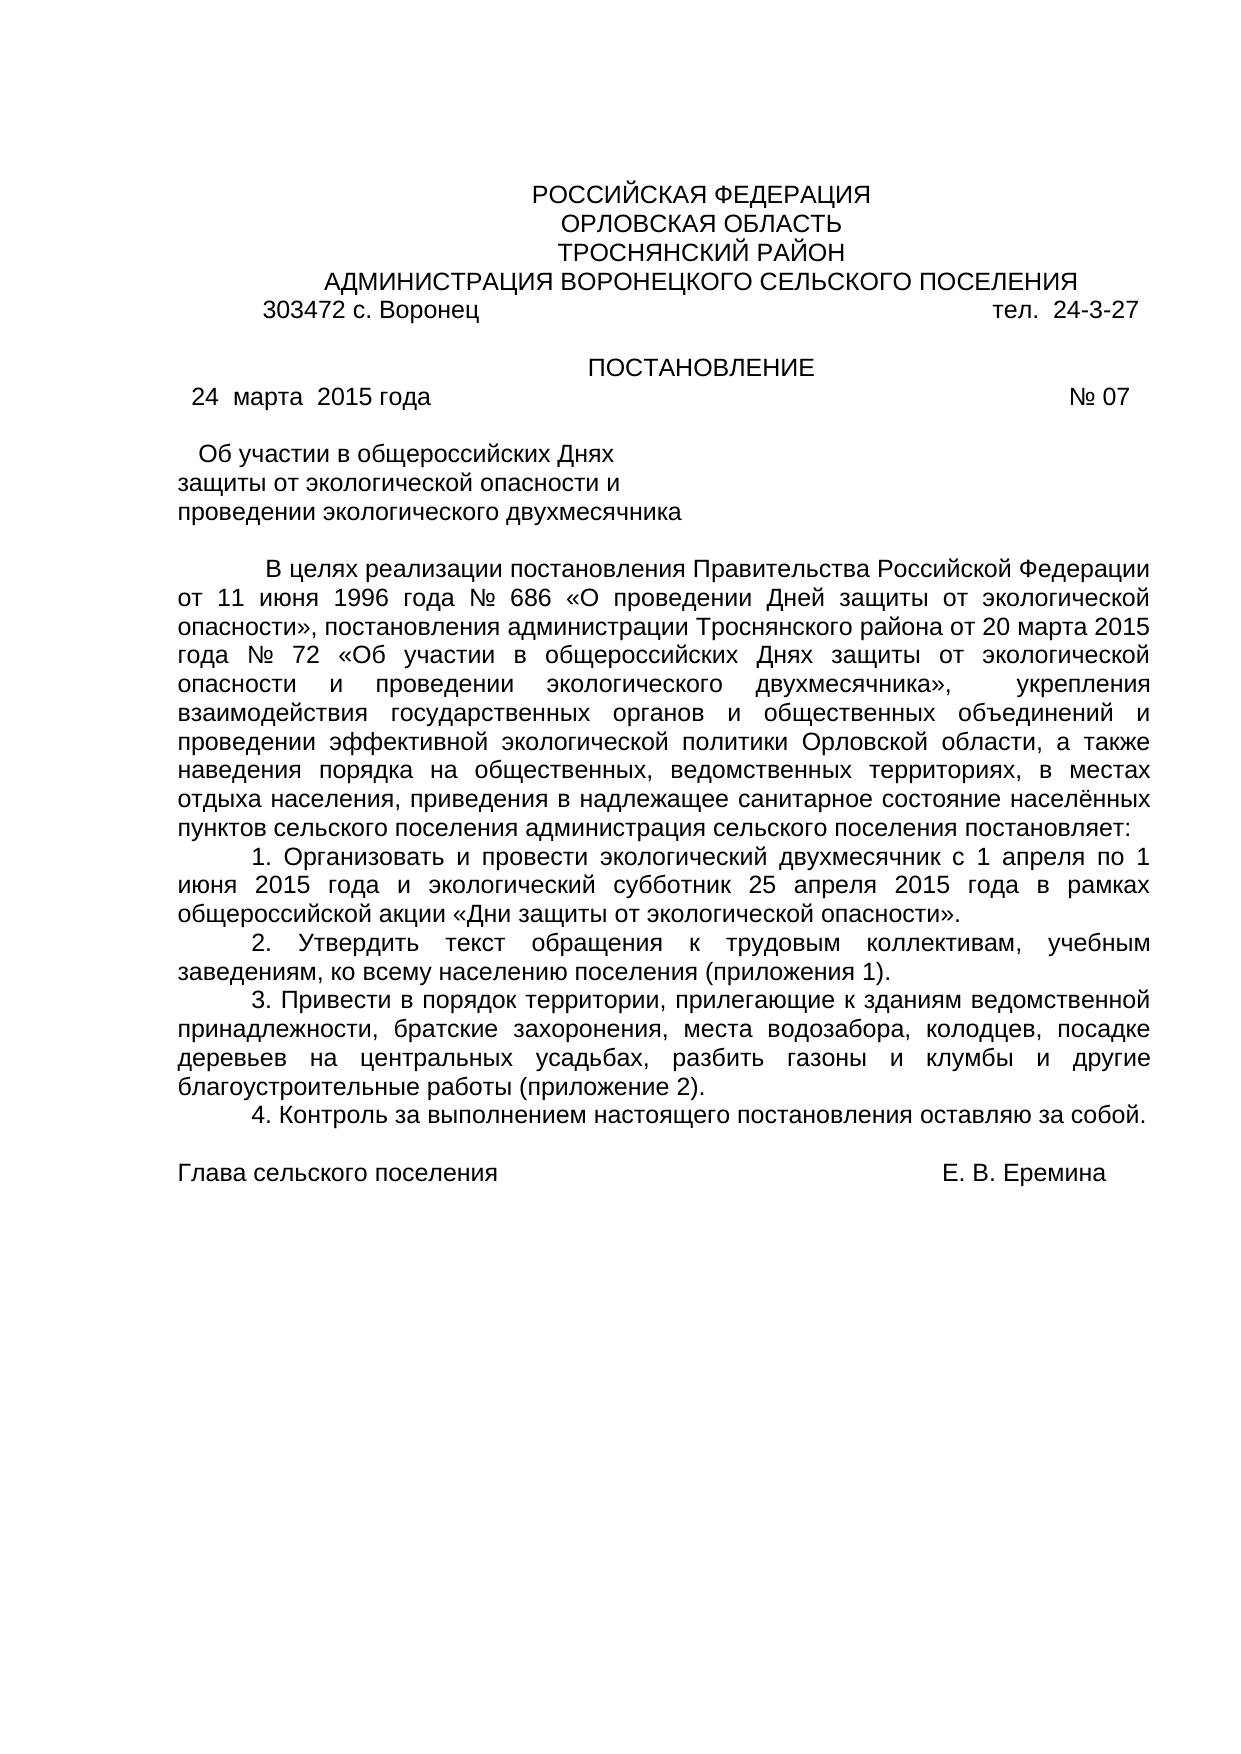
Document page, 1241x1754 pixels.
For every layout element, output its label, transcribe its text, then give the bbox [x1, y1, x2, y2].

text ПОСТАНОВЛЕНИЕ [177, 353, 1152, 382]
text 24 марта 2015 года № 07 [177, 382, 1152, 410]
text 2. Утвердить текст обращения к трудовым коллективам, учебным заведениям, ко всему населению поселения (приложения 1). [177, 928, 1152, 985]
text 1. Организовать и провести экологический двухмесячник с 1 апреля по 1 июня 2015 года и экологический субботник 25 апреля 2015 года в рамках общероссийской акции «Дни защиты от экологической опасности». [177, 842, 1152, 928]
text ОРЛОВСКАЯ ОБЛАСТЬ [177, 209, 1152, 238]
text АДМИНИСТРАЦИЯ ВОРОНЕЦКОГО СЕЛЬСКОГО ПОСЕЛЕНИЯ [177, 267, 1152, 295]
text 303472 с. Воронец тел. 24-3-27 [177, 295, 1152, 324]
text 4. Контроль за выполнением настоящего постановления оставляю за собой. [177, 1100, 1152, 1129]
text Глава сельского поселения Е. В. Еремина [177, 1158, 1152, 1187]
text РОССИЙСКАЯ ФЕДЕРАЦИЯ [177, 180, 1152, 209]
text ТРОСНЯНСКИЙ РАЙОН [177, 238, 1152, 267]
text Об участии в общероссийских Днях защиты от экологической опасности и проведении экологического двухмесячника [177, 439, 687, 525]
text В целях реализации постановления Правительства Российской Федерации от 11 июня 1996 года № 686 «О проведении Дней защиты от экологической опасности», постановления администрации Троснянского района от 20 марта 2015 года № 72 «Об участии в общероссийских Днях защиты от экологической опасности и проведении экологического двухмесячника», укрепления взаимодействия государственных органов и общественных объединений и проведении эффективной экологической политики Орловской области, а также наведения порядка на общественных, ведомственных территориях, в местах отдыха населения, приведения в надлежащее санитарное состояние населённых пунктов сельского поселения администрация сельского поселения постановляет: [177, 554, 1152, 842]
text 3. Привести в порядок территории, прилегающие к зданиям ведомственной принадлежности, братские захоронения, места водозабора, колодцев, посадке деревьев на центральных усадьбах, разбить газоны и клумбы и другие благоустроительные работы (приложение 2). [177, 985, 1152, 1100]
